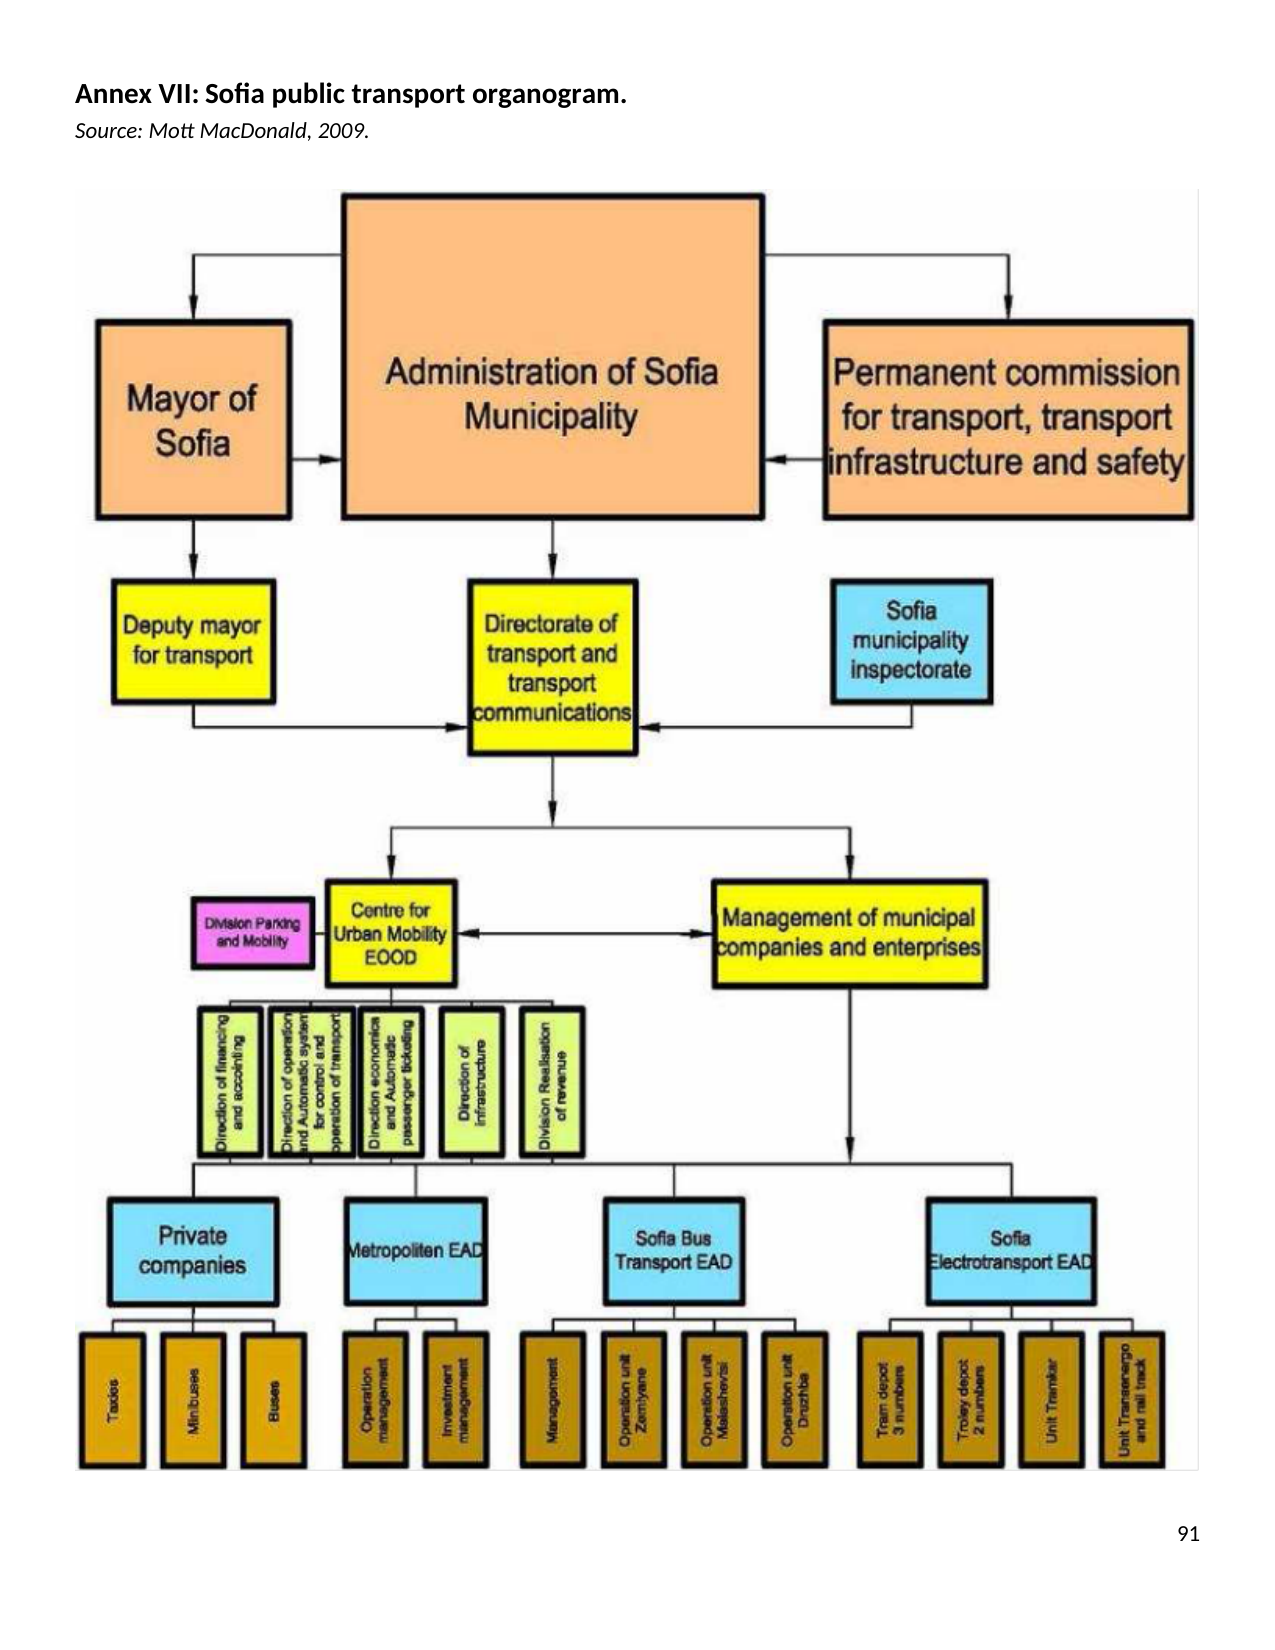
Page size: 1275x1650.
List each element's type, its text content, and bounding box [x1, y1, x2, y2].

text Annex VII: Sofia public transport organogram. [75, 75, 1200, 111]
picture [75, 189, 1200, 1472]
text Source: Mott MacDonald, 2009. [75, 116, 1200, 144]
